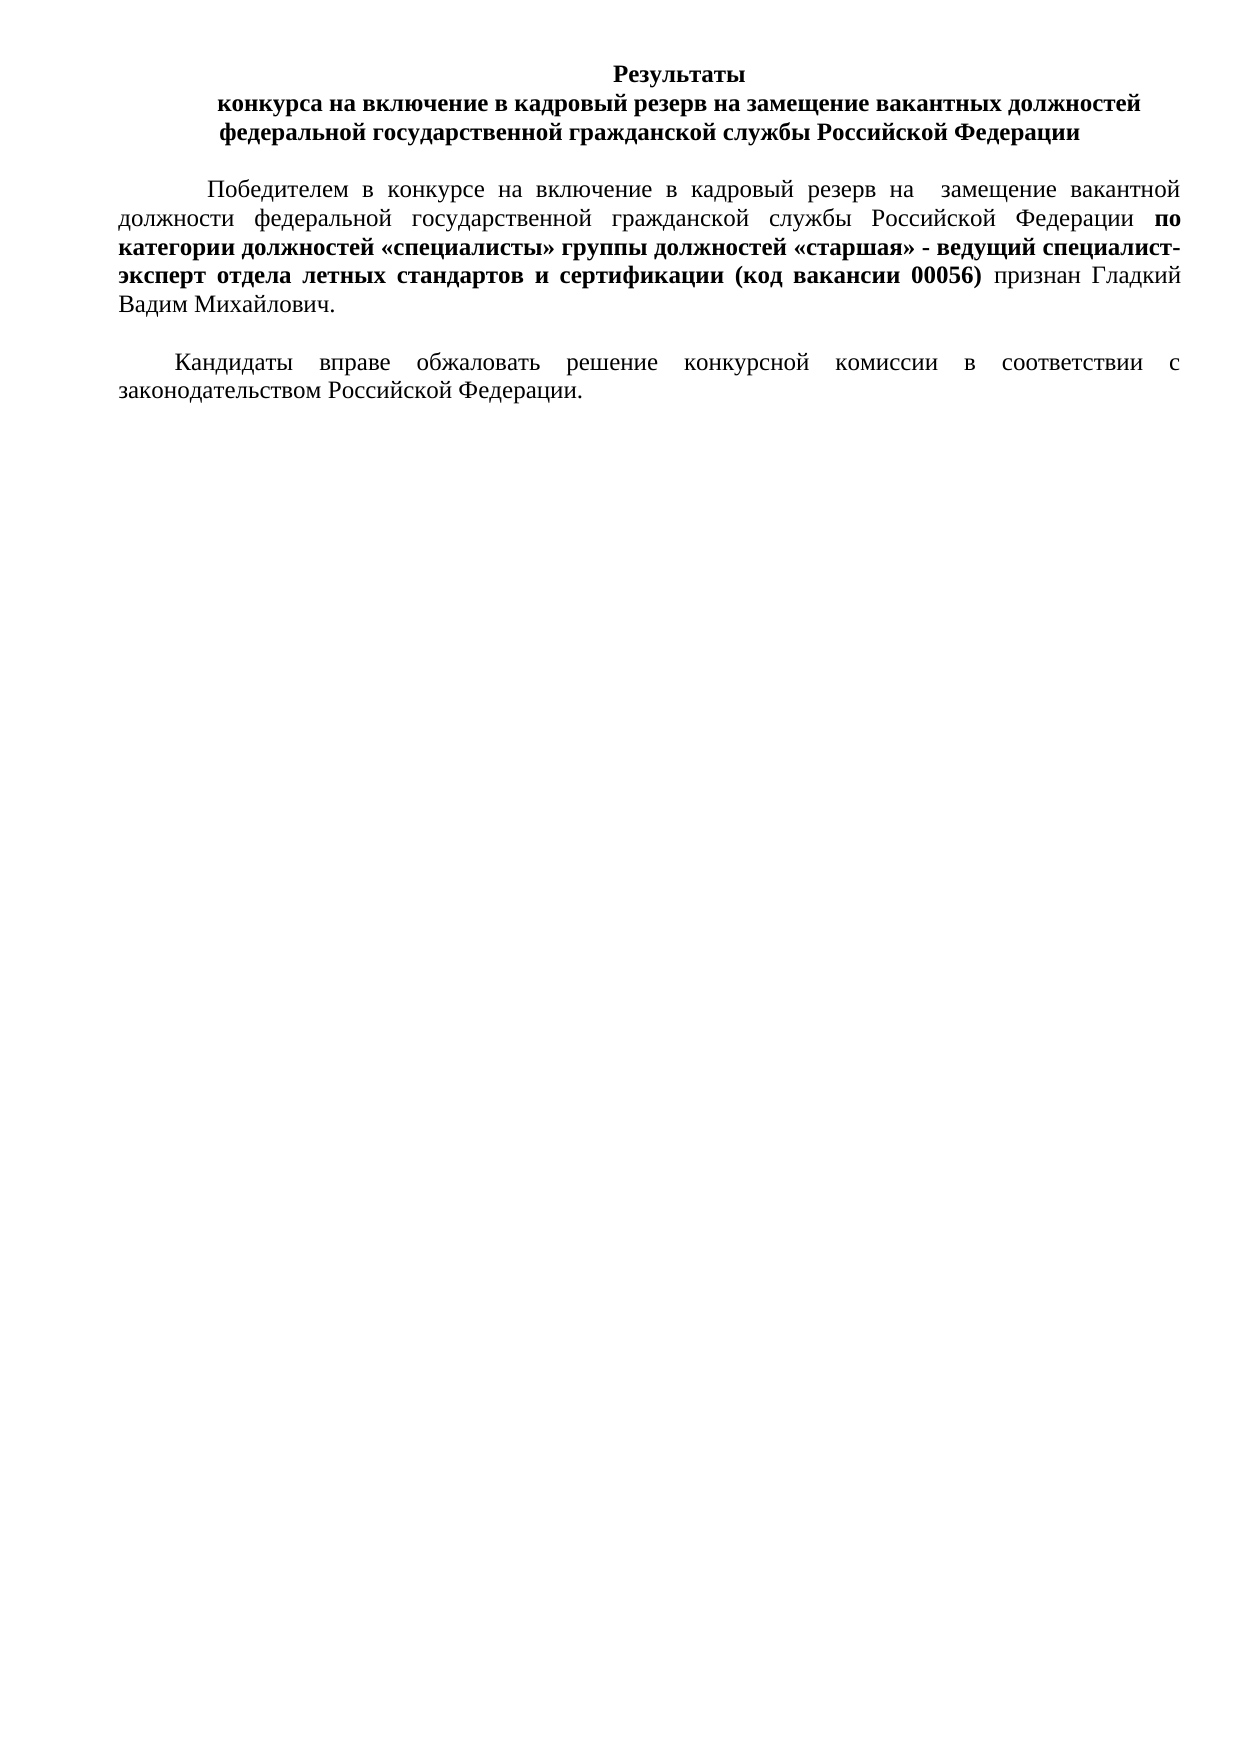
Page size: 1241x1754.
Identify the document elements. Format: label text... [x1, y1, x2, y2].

text Результаты [118, 59, 1181, 88]
text конкурса на включение в кадровый резерв на замещение вакантных должностей федеральной государственной гражданской службы Российской Федерации [118, 88, 1181, 145]
text Победителем в конкурсе на включение в кадровый резерв на замещение вакантной должности федеральной государственной гражданской службы Российской Федерации по категории должностей «специалисты» группы должностей «старшая» - ведущий специалист-эксперт отдела летных стандартов и сертификации (код вакансии 00056) признан Гладкий Вадим Михайлович. [118, 174, 1181, 318]
text Кандидаты вправе обжаловать решение конкурсной комиссии в соответствии с законодательством Российской Федерации. [118, 347, 1181, 404]
